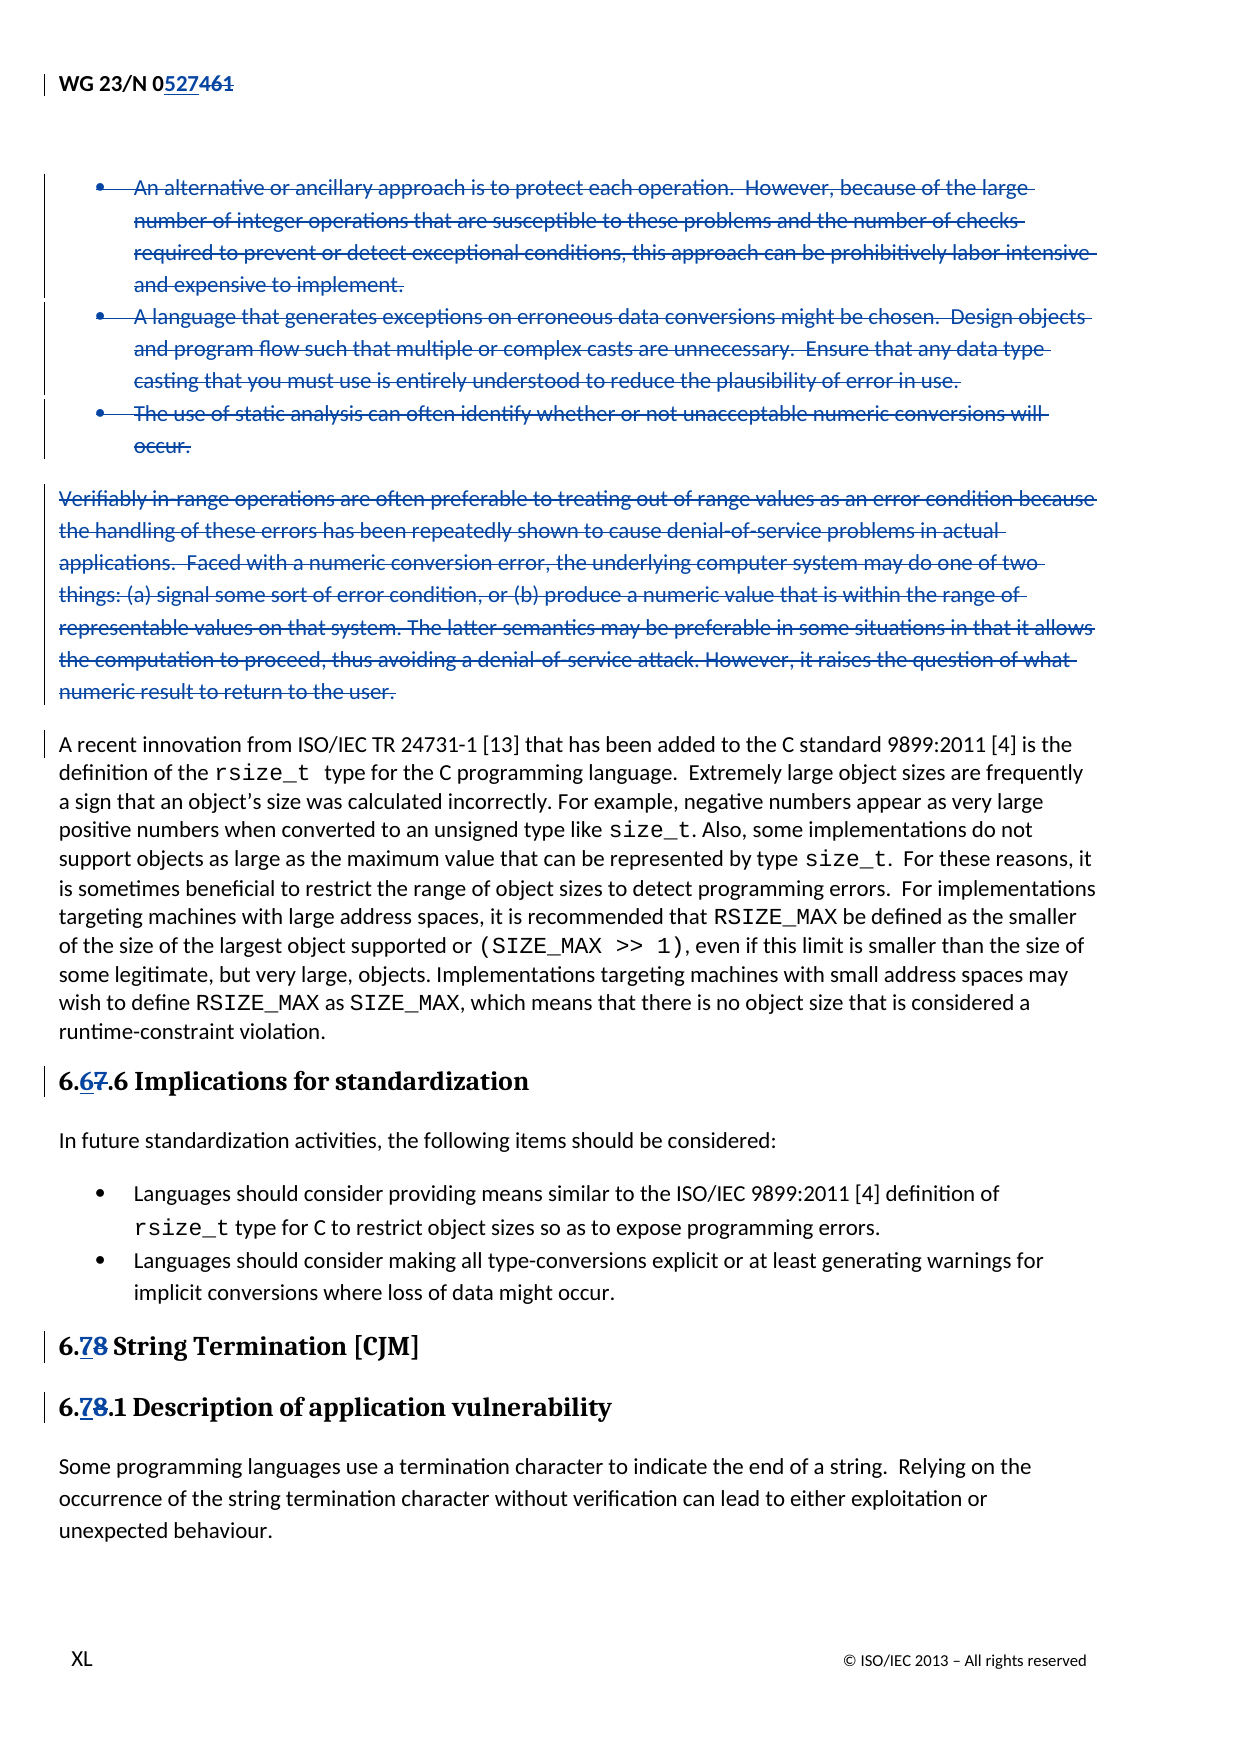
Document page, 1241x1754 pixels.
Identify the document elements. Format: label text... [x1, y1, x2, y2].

list Languages should consider providing means similar to the ISO/IEC 9899:2011 [4] definition of rsize_t type for C to restrict object sizes so as to expose programming errors. [96, 1179, 1099, 1242]
list Languages should consider making all type-conversions explicit or at least generating warnings for implicit conversions where loss of data might occur. [96, 1246, 1099, 1306]
text A recent innovation from ISO/IEC TR 24731-1 [13] that has been added to the C standard 9899:2011 [4] is the definition of the rsize_t type for the C programming language. Extremely large object sizes are frequently a sign that an object’s size was calculated incorrectly. For example, negative numbers appear as very large positive numbers when converted to an unsigned type like size_t. Also, some implementations do not support objects as large as the maximum value that can be represented by type size_t. For these reasons, it is sometimes beneficial to restrict the range of object sizes to detect programming errors. For implementations targeting machines with large address spaces, it is recommended that RSIZE_MAX be defined as the smaller of the size of the largest object supported or (SIZE_MAX >> 1), even if this limit is smaller than the size of some legitimate, but very large, objects. Implementations targeting machines with small address spaces may wish to define RSIZE_MAX as SIZE_MAX, which means that there is no object size that is considered a runtime-constraint violation. [58, 730, 1099, 1045]
subtitle 6. String Termination [CJM] [58, 1331, 1099, 1362]
text In future standardization activities, the following items should be considered: [58, 1126, 1099, 1154]
subtitle 6..1 Description of application vulnerability [58, 1392, 1099, 1423]
subtitle 6..6 Implications for standardization [58, 1066, 1099, 1097]
text Some programming languages use a termination character to indicate the end of a string. Relying on the occurrence of the string termination character without verification can lead to either exploitation or unexpected behaviour. [58, 1452, 1099, 1544]
